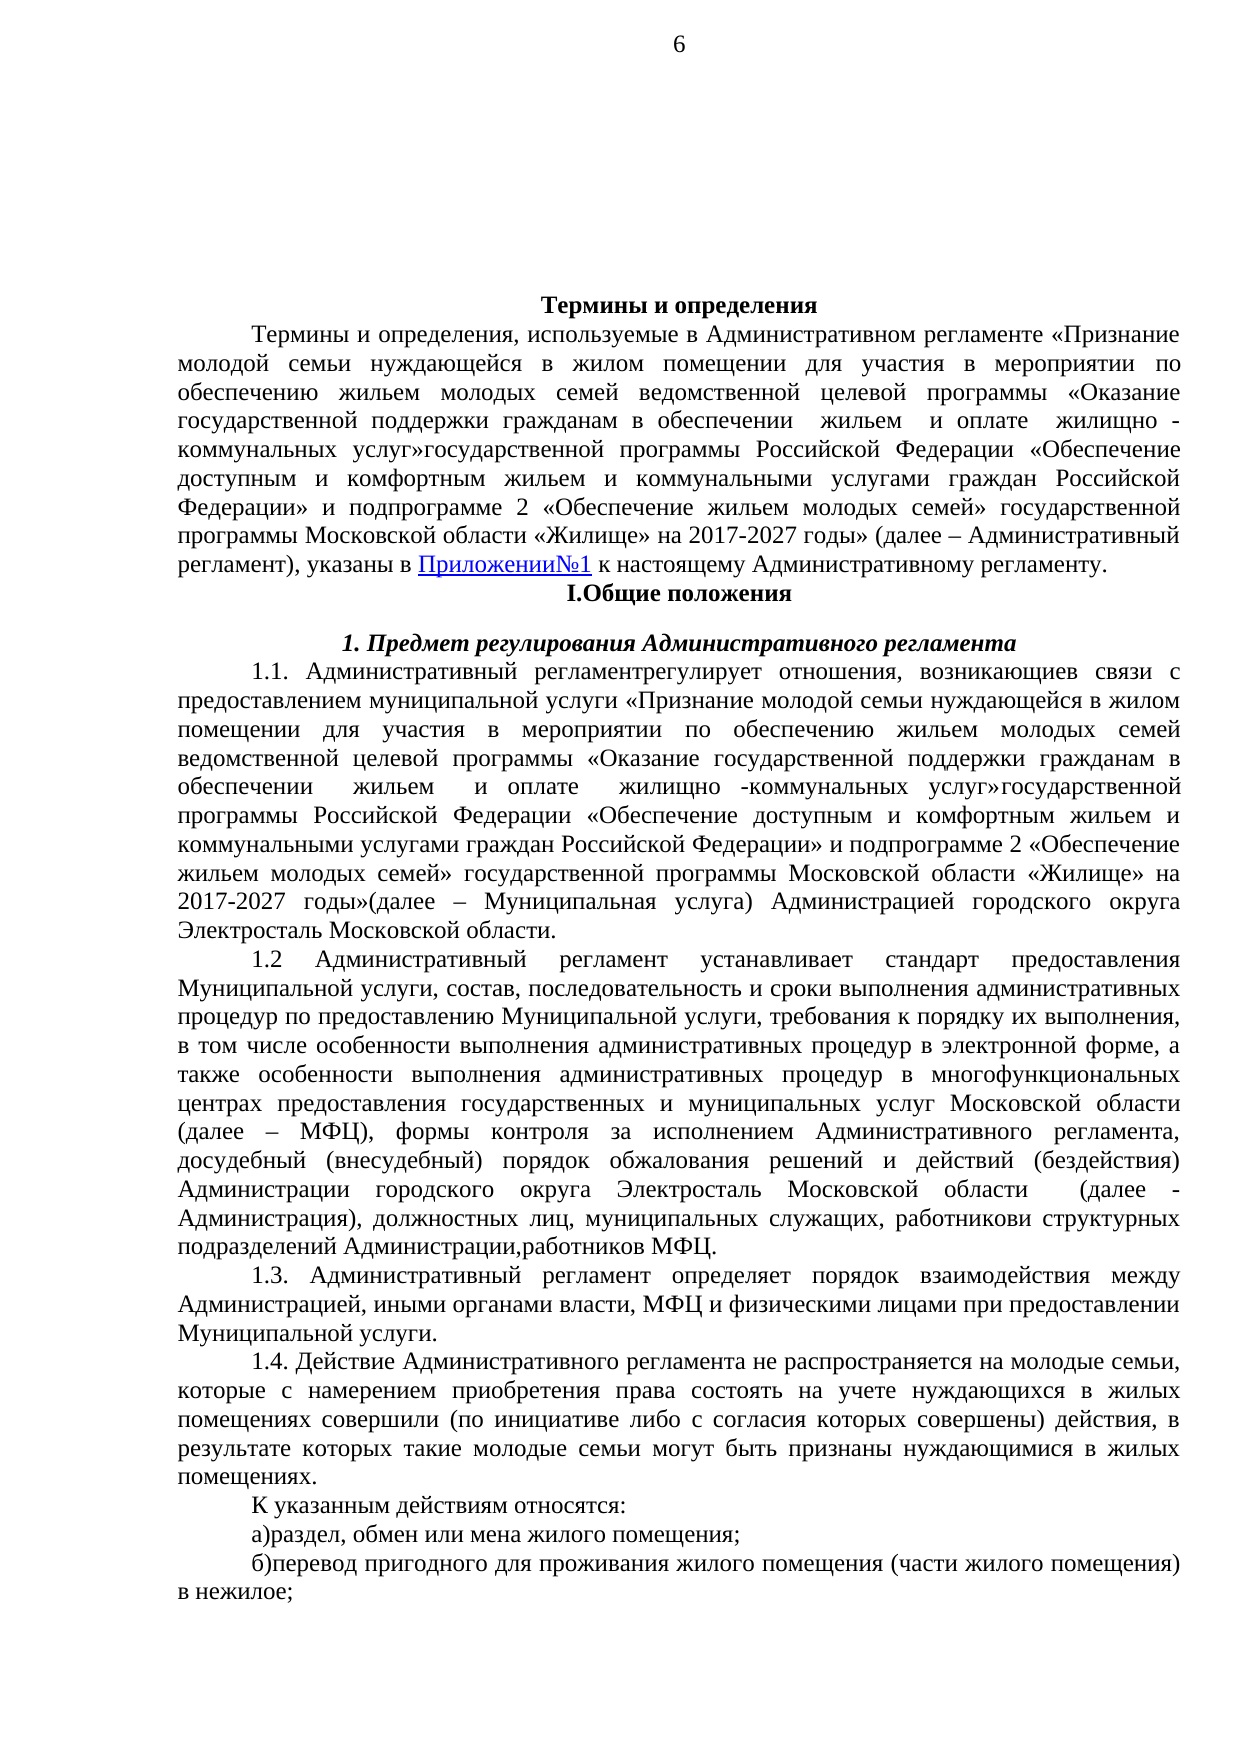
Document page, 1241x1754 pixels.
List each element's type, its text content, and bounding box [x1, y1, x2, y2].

text К указанным действиям относятся: [177, 1490, 1181, 1519]
subtitle 1. Предмет регулирования Административного регламента [177, 628, 1181, 656]
text 1.3. Административный регламент определяет порядок взаимодействия между Администрацией, иными органами власти, МФЦ и физическими лицами при предоставлении Муниципальной услуги. [177, 1260, 1181, 1346]
text Термины и определения, используемые в Административном регламенте «Признание молодой семьи нуждающейся в жилом помещении для участия в мероприятии по обеспечению жильем молодых семей ведомственной целевой программы «Оказание государственной поддержки гражданам в обеспечении жильем и оплате жилищно -коммунальных услуг»государственной программы Российской Федерации «Обеспечение доступным и комфортным жильем и коммунальными услугами граждан Российской Федерации» и подпрограмме 2 «Обеспечение жильем молодых семей» государственной программы Московской области «Жилище» на 2017-2027 годы» (далее – Административный регламент), указаны в Приложении№1 к настоящему Административному регламенту. [177, 319, 1181, 578]
subtitle Термины и определения [177, 291, 1181, 319]
text 1.1. Административный регламентрегулирует отношения, возникающиев связи с предоставлением муниципальной услуги «Признание молодой семьи нуждающейся в жилом помещении для участия в мероприятии по обеспечению жильем молодых семей ведомственной целевой программы «Оказание государственной поддержки гражданам в обеспечении жильем и оплате жилищно -коммунальных услуг»государственной программы Российской Федерации «Обеспечение доступным и комфортным жильем и коммунальными услугами граждан Российской Федерации» и подпрограмме 2 «Обеспечение жильем молодых семей» государственной программы Московской области «Жилище» на 2017-2027 годы»(далее – Муниципальная услуга) Администрацией городского округа Электросталь Московской области. [177, 656, 1181, 944]
subtitle I.Общие положения [177, 578, 1181, 607]
text а)раздел, обмен или мена жилого помещения; [177, 1519, 1181, 1548]
text 1.4. Действие Административного регламента не распространяется на молодые семьи, которые с намерением приобретения права состоять на учете нуждающихся в жилых помещениях совершили (по инициативе либо с согласия которых совершены) действия, в результате которых такие молодые семьи могут быть признаны нуждающимися в жилых помещениях. [177, 1346, 1181, 1490]
text 1.2 Административный регламент устанавливает стандарт предоставления Муниципальной услуги, состав, последовательность и сроки выполнения административных процедур по предоставлению Муниципальной услуги, требования к порядку их выполнения, в том числе особенности выполнения административных процедур в электронной форме, а также особенности выполнения административных процедур в многофункциональных центрах предоставления государственных и муниципальных услуг Московской области (далее – МФЦ), формы контроля за исполнением Административного регламента, досудебный (внесудебный) порядок обжалования решений и действий (бездействия) Администрации городского округа Электросталь Московской области (далее - Администрация), должностных лиц, муниципальных служащих, работникови структурных подразделений Администрации,работников МФЦ. [177, 944, 1181, 1260]
text б)перевод пригодного для проживания жилого помещения (части жилого помещения) в нежилое; [177, 1548, 1181, 1605]
